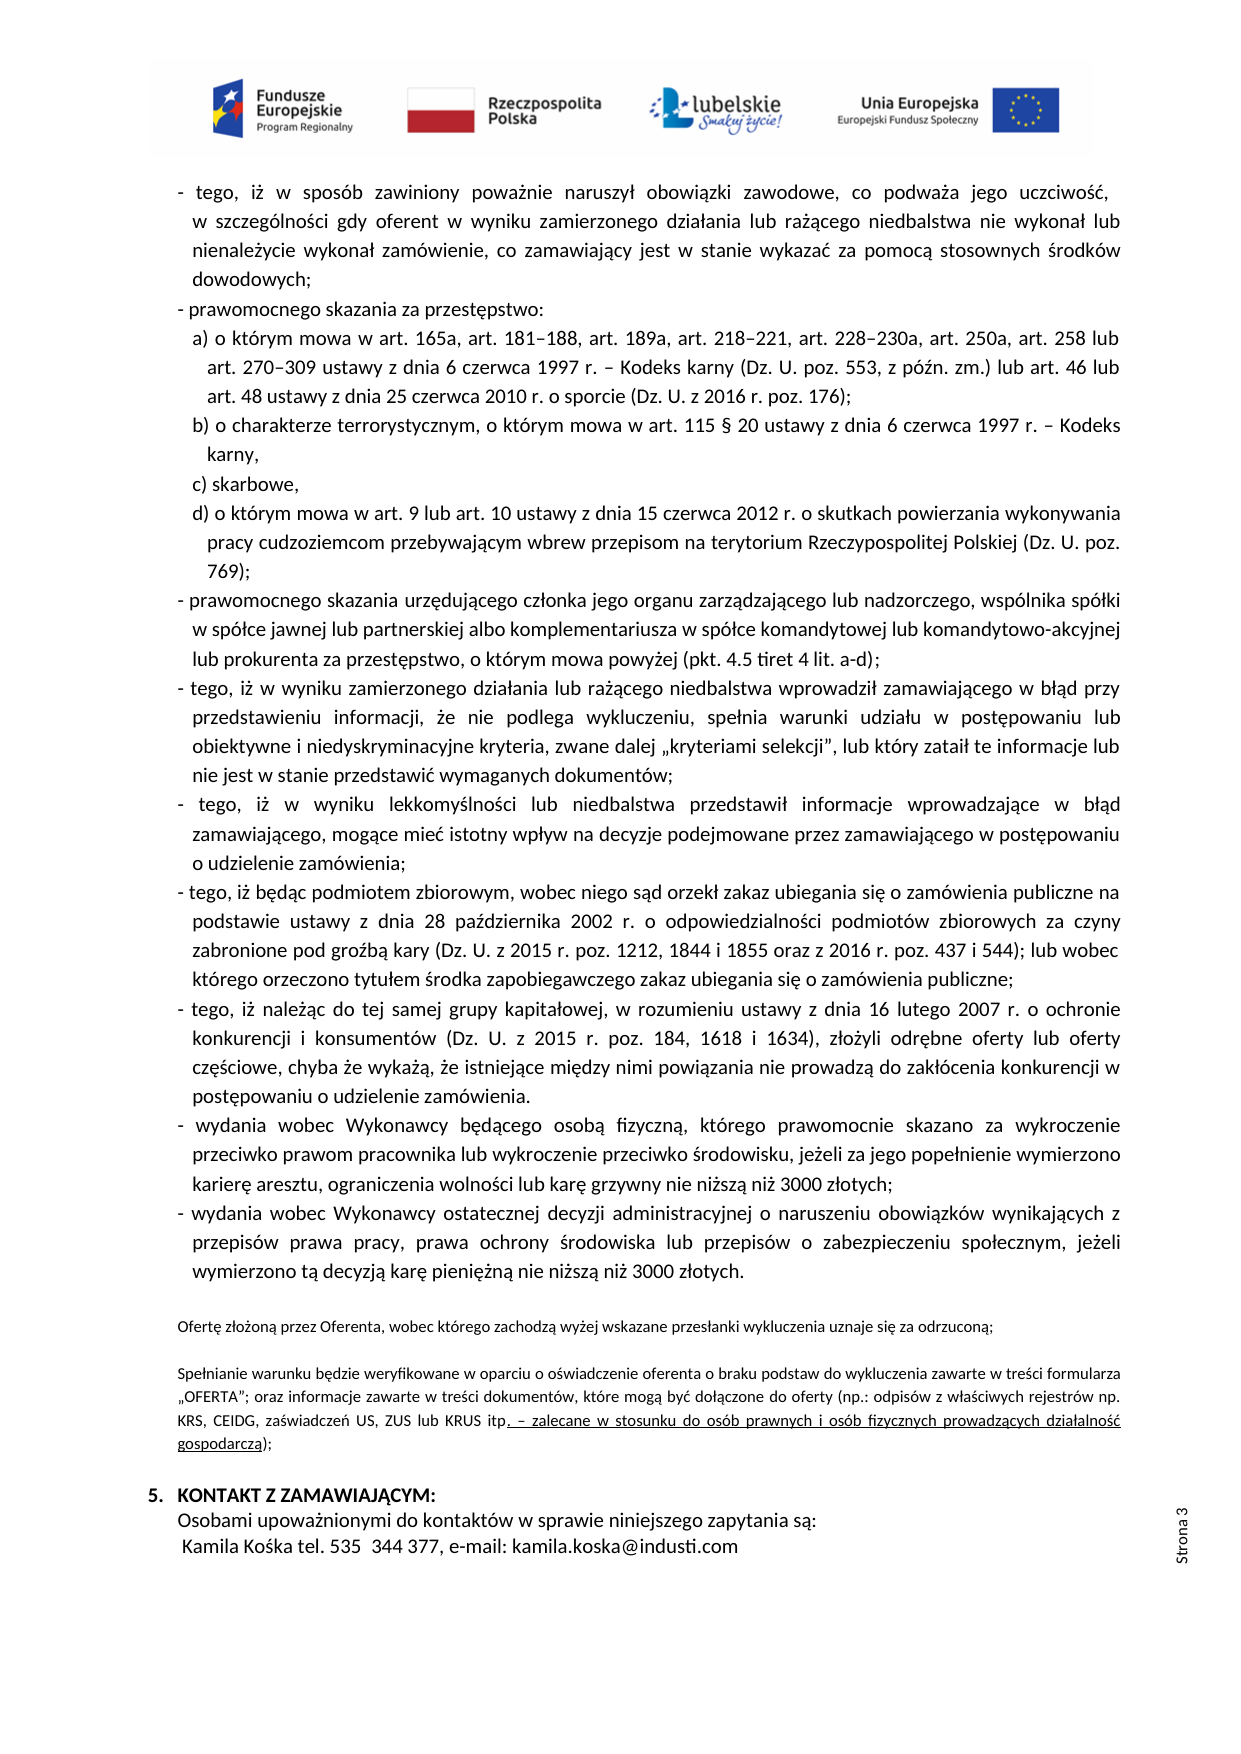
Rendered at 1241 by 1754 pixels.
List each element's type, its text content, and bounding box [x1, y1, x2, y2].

text - wydania wobec Wykonawcy ostatecznej decyzji administracyjnej o naruszeniu obowiązków wynikających z przepisów prawa pracy, prawa ochrony środowiska lub przepisów o zabezpieczeniu społecznym, jeżeli wymierzono tą decyzją karę pieniężną nie niższą niż 3000 złotych. [177, 1200, 1122, 1284]
text a) o którym mowa w art. 165a, art. 181–188, art. 189a, art. 218–221, art. 228–230a, art. 250a, art. 258 lub art. 270–309 ustawy z dnia 6 czerwca 1997 r. – Kodeks karny (Dz. U. poz. 553, z późn. zm.) lub art. 46 lub art. 48 ustawy z dnia 25 czerwca 2010 r. o sporcie (Dz. U. z 2016 r. poz. 176); [192, 325, 1122, 409]
picture [147, 59, 1093, 157]
text c) skarbowe, [192, 471, 1122, 496]
text - wydania wobec Wykonawcy będącego osobą fizyczną, którego prawomocnie skazano za wykroczenie przeciwko prawom pracownika lub wykroczenie przeciwko środowisku, jeżeli za jego popełnienie wymierzono karierę aresztu, ograniczenia wolności lub karę grzywny nie niższą niż 3000 złotych; [177, 1112, 1122, 1196]
text - tego, iż będąc podmiotem zbiorowym, wobec niego sąd orzekł zakaz ubiegania się o zamówienia publiczne na podstawie ustawy z dnia 28 października 2002 r. o odpowiedzialności podmiotów zbiorowych za czyny zabronione pod groźbą kary (Dz. U. z 2015 r. poz. 1212, 1844 i 1855 oraz z 2016 r. poz. 437 i 544); lub wobec którego orzeczono tytułem środka zapobiegawczego zakaz ubiegania się o zamówienia publiczne; [177, 879, 1122, 992]
text Spełnianie warunku będzie weryfikowane w oparciu o oświadczenie oferenta o braku podstaw do wykluczenia zawarte w treści formularza „OFERTA”; oraz informacje zawarte w treści dokumentów, które mogą być dołączone do oferty (np.: odpisów z właściwych rejestrów np. KRS, CEIDG, zaświadczeń US, ZUS lub KRUS itp. – zalecane w stosunku do osób prawnych i osób fizycznych prowadzących działalność gospodarczą); [177, 1363, 1122, 1453]
text Osobami upoważnionymi do kontaktów w sprawie niniejszego zapytania są: [148, 1507, 1122, 1533]
text - prawomocnego skazania za przestępstwo: [177, 296, 1122, 321]
text - tego, iż w sposób zawiniony poważnie naruszył obowiązki zawodowe, co podważa jego uczciwość, w szczególności gdy oferent w wyniku zamierzonego działania lub rażącego niedbalstwa nie wykonał lub nienależycie wykonał zamówienie, co zamawiający jest w stanie wykazać za pomocą stosownych środków dowodowych; [177, 179, 1122, 292]
text d) o którym mowa w art. 9 lub art. 10 ustawy z dnia 15 czerwca 2012 r. o skutkach powierzania wykonywania pracy cudzoziemcom przebywającym wbrew przepisom na terytorium Rzeczypospolitej Polskiej (Dz. U. poz. 769); [192, 500, 1122, 584]
text - tego, iż w wyniku lekkomyślności lub niedbalstwa przedstawił informacje wprowadzające w błąd zamawiającego, mogące mieć istotny wpływ na decyzje podejmowane przez zamawiającego w postępowaniu o udzielenie zamówienia; [177, 792, 1122, 875]
text - tego, iż w wyniku zamierzonego działania lub rażącego niedbalstwa wprowadził zamawiającego w błąd przy przedstawieniu informacji, że nie podlega wykluczeniu, spełnia warunki udziału w postępowaniu lub obiektywne i niedyskryminacyjne kryteria, zwane dalej „kryteriami selekcji”, lub który zataił te informacje lub nie jest w stanie przedstawić wymaganych dokumentów; [177, 675, 1122, 788]
text - tego, iż należąc do tej samej grupy kapitałowej, w rozumieniu ustawy z dnia 16 lutego 2007 r. o ochronie konkurencji i konsumentów (Dz. U. z 2015 r. poz. 184, 1618 i 1634), złożyli odrębne oferty lub oferty częściowe, chyba że wykażą, że istniejące między nimi powiązania nie prowadzą do zakłócenia konkurencji w postępowaniu o udzielenie zamówienia. [177, 996, 1122, 1109]
text - prawomocnego skazania urzędującego członka jego organu zarządzającego lub nadzorczego, wspólnika spółki w spółce jawnej lub partnerskiej albo komplementariusza w spółce komandytowej lub komandytowo-akcyjnej lub prokurenta za przestępstwo, o którym mowa powyżej (pkt. 4.5 tiret 4 lit. a-d); [177, 587, 1122, 671]
text Ofertę złożoną przez Oferenta, wobec którego zachodzą wyżej wskazane przesłanki wykluczenia uznaje się za odrzuconą; [177, 1317, 1122, 1337]
text Kamila Kośka tel. 535 344 377, e-mail: kamila.koska@industi.com [148, 1533, 1122, 1558]
text b) o charakterze terrorystycznym, o którym mowa w art. 115 § 20 ustawy z dnia 6 czerwca 1997 r. – Kodeks karny, [192, 412, 1122, 467]
list KONTAKT Z ZAMAWIAJĄCYM: [148, 1482, 1122, 1507]
